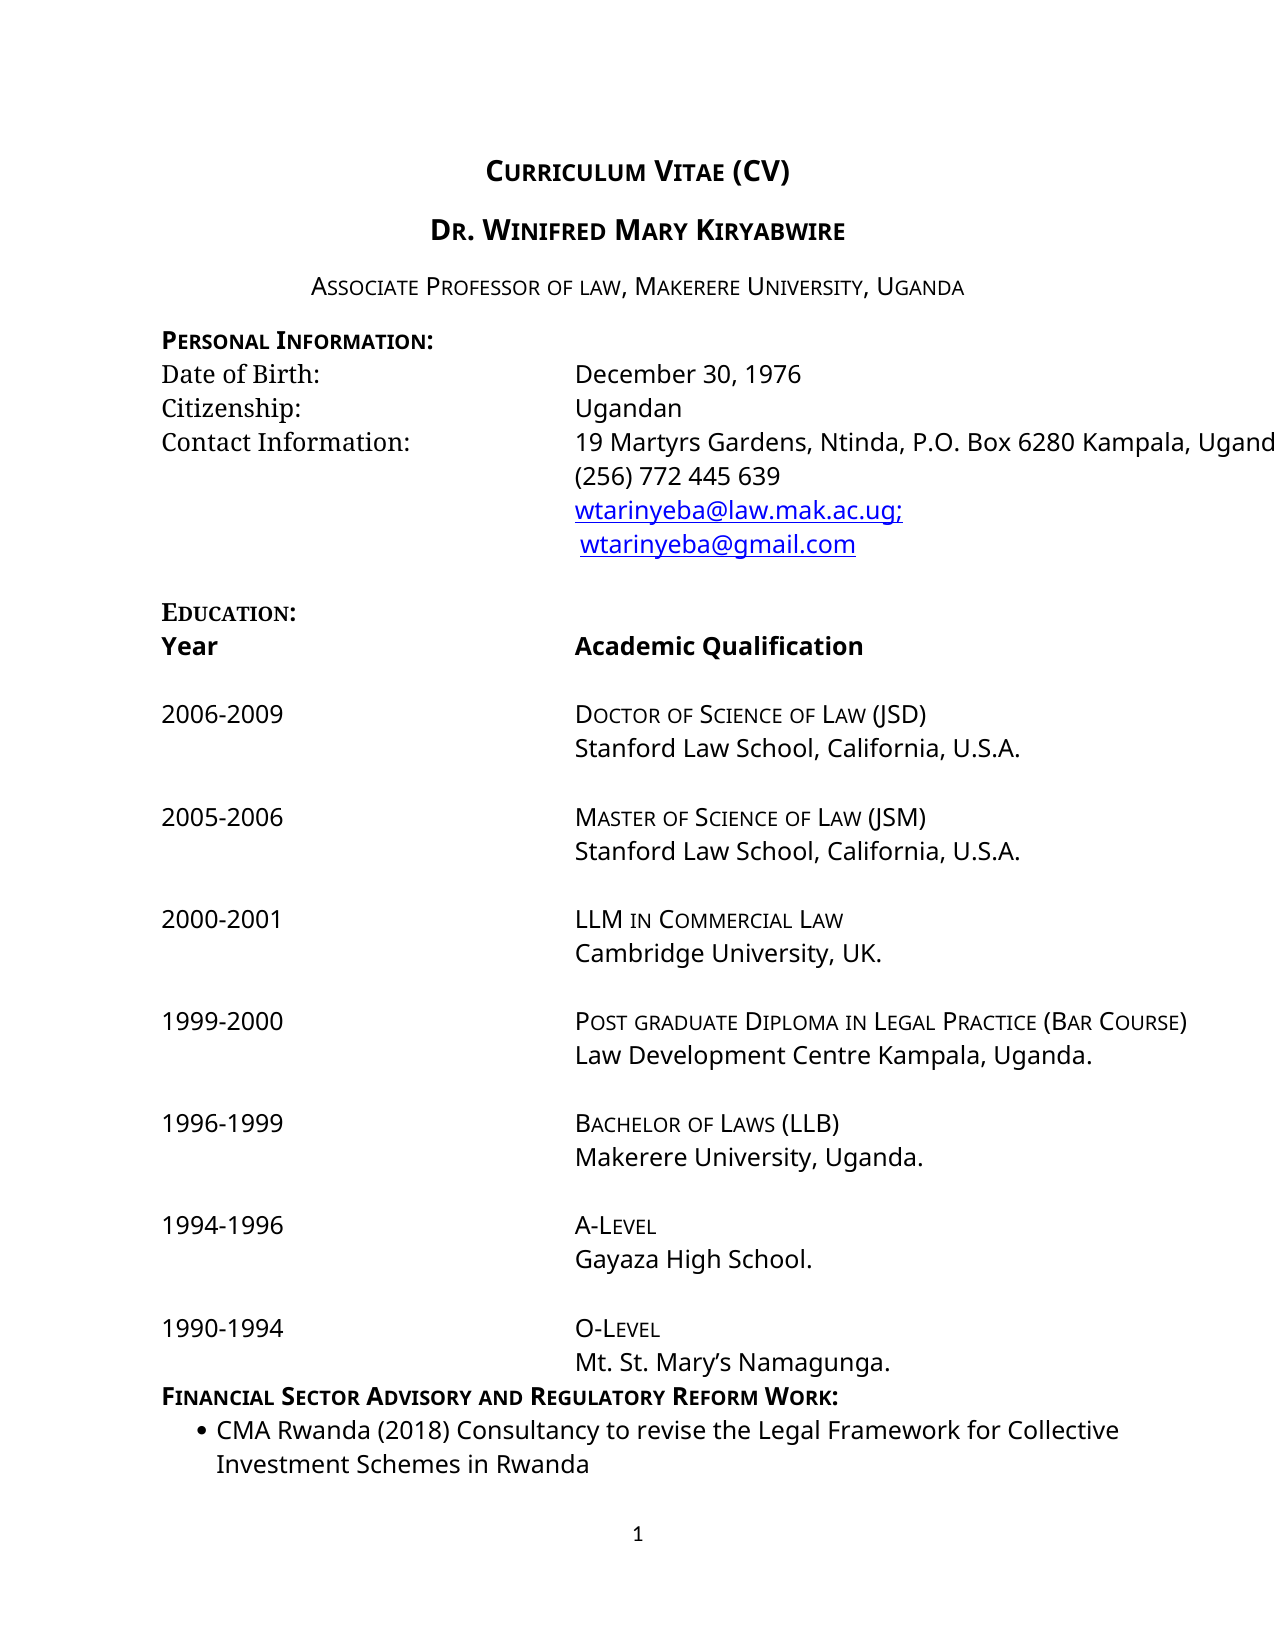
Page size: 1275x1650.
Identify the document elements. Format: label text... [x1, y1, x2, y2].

table_cell Post graduate Diploma in Legal Practice (Bar Course) [563, 1004, 1275, 1038]
table_cell 19 Martyrs Gardens, Ntinda, P.O. Box 6280 Kampala, Uganda. (256) 772 445 639 wtarinyeba@law.mak.ac.ug; wtarinyeba@gmail.com [563, 425, 1275, 561]
table_cell Cambridge University, UK. [563, 936, 1275, 1004]
text Curriculum Vitae (CV) [150, 150, 1125, 190]
table_cell LLM in Commercial Law [563, 901, 1275, 936]
table_cell Education: [150, 561, 1275, 629]
table_cell 1999-2000 [150, 1004, 563, 1106]
table_cell Gayaza High School. [563, 1242, 1275, 1310]
table_header Personal Information: [150, 323, 1275, 356]
table_cell Year [150, 629, 563, 697]
table_cell 1996-1999 [150, 1106, 563, 1208]
text Associate Professor of law, Makerere University, Uganda [150, 269, 1125, 303]
table_cell A-Level [563, 1208, 1275, 1242]
text Dr. Winifred Mary Kiryabwire [150, 209, 1125, 249]
table_cell O-Level [563, 1310, 1275, 1344]
table_cell Doctor of Science of Law (JSD) [563, 697, 1275, 731]
table_cell Ugandan [563, 391, 1275, 424]
table_cell Academic Qualification [563, 629, 1275, 697]
table_cell 1990-1994 [150, 1310, 563, 1378]
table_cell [150, 1413, 1275, 1481]
table_cell Citizenship: [150, 391, 563, 424]
table_cell Bachelor of Laws (LLB) [563, 1106, 1275, 1140]
table_cell Master of Science of Law (JSM) [563, 799, 1275, 833]
table_cell December 30, 1976 [563, 356, 1275, 391]
table_cell Stanford Law School, California, U.S.A. [563, 731, 1275, 799]
table_cell 2006-2009 [150, 697, 563, 799]
table_cell Date of Birth: [150, 356, 563, 391]
table_cell Makerere University, Uganda. [563, 1140, 1275, 1208]
table_cell Financial Sector Advisory and Regulatory Reform Work: [150, 1378, 1275, 1412]
table_cell 2005-2006 [150, 799, 563, 901]
table_cell Law Development Centre Kampala, Uganda. [563, 1038, 1275, 1106]
table_cell Mt. St. Mary’s Namagunga. [563, 1344, 1275, 1378]
table_cell Contact Information: [150, 425, 563, 561]
table_cell Stanford Law School, California, U.S.A. [563, 833, 1275, 901]
table_cell 1994-1996 [150, 1208, 563, 1310]
table_cell 2000-2001 [150, 901, 563, 1004]
